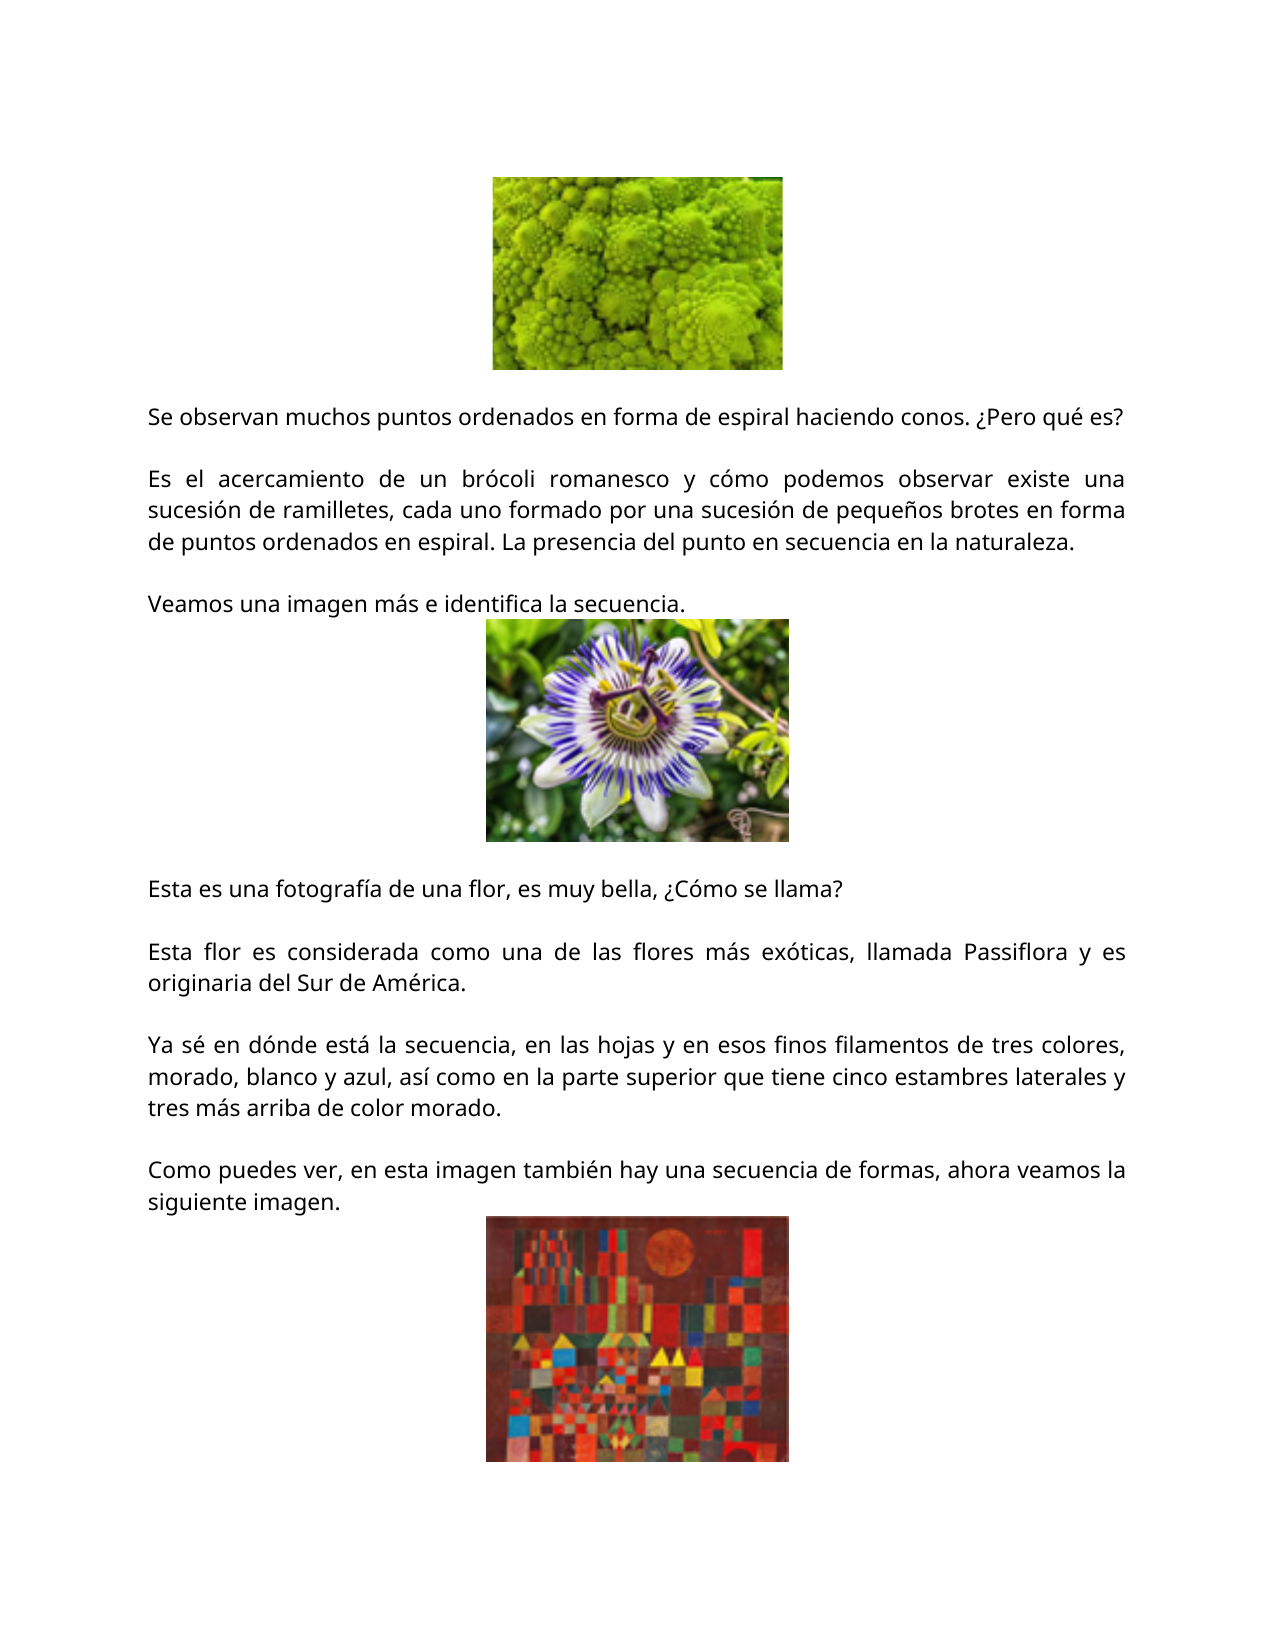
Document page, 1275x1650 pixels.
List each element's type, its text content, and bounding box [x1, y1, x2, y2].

text Ya sé en dónde está la secuencia, en las hojas y en esos finos filamentos de tres colores, morado, blanco y azul, así como en la parte superior que tiene cinco estambres laterales y tres más arriba de color morado. [148, 1029, 1127, 1123]
picture [492, 177, 783, 370]
text Esta flor es considerada como una de las flores más exóticas, llamada Passiflora y es originaria del Sur de América. [148, 935, 1127, 998]
text Esta es una fotografía de una flor, es muy bella, ¿Cómo se llama? [148, 873, 1127, 904]
picture [486, 619, 789, 842]
picture [486, 1216, 789, 1462]
text Como puedes ver, en esta imagen también hay una secuencia de formas, ahora veamos la siguiente imagen. [148, 1154, 1127, 1217]
text Es el acercamiento de un brócoli romanesco y cómo podemos observar existe una sucesión de ramilletes, cada uno formado por una sucesión de pequeños brotes en forma de puntos ordenados en espiral. La presencia del punto en secuencia en la naturaleza. [148, 463, 1127, 557]
text Se observan muchos puntos ordenados en forma de espiral haciendo conos. ¿Pero qué es? [148, 401, 1127, 432]
text Veamos una imagen más e identifica la secuencia. [148, 588, 1127, 619]
